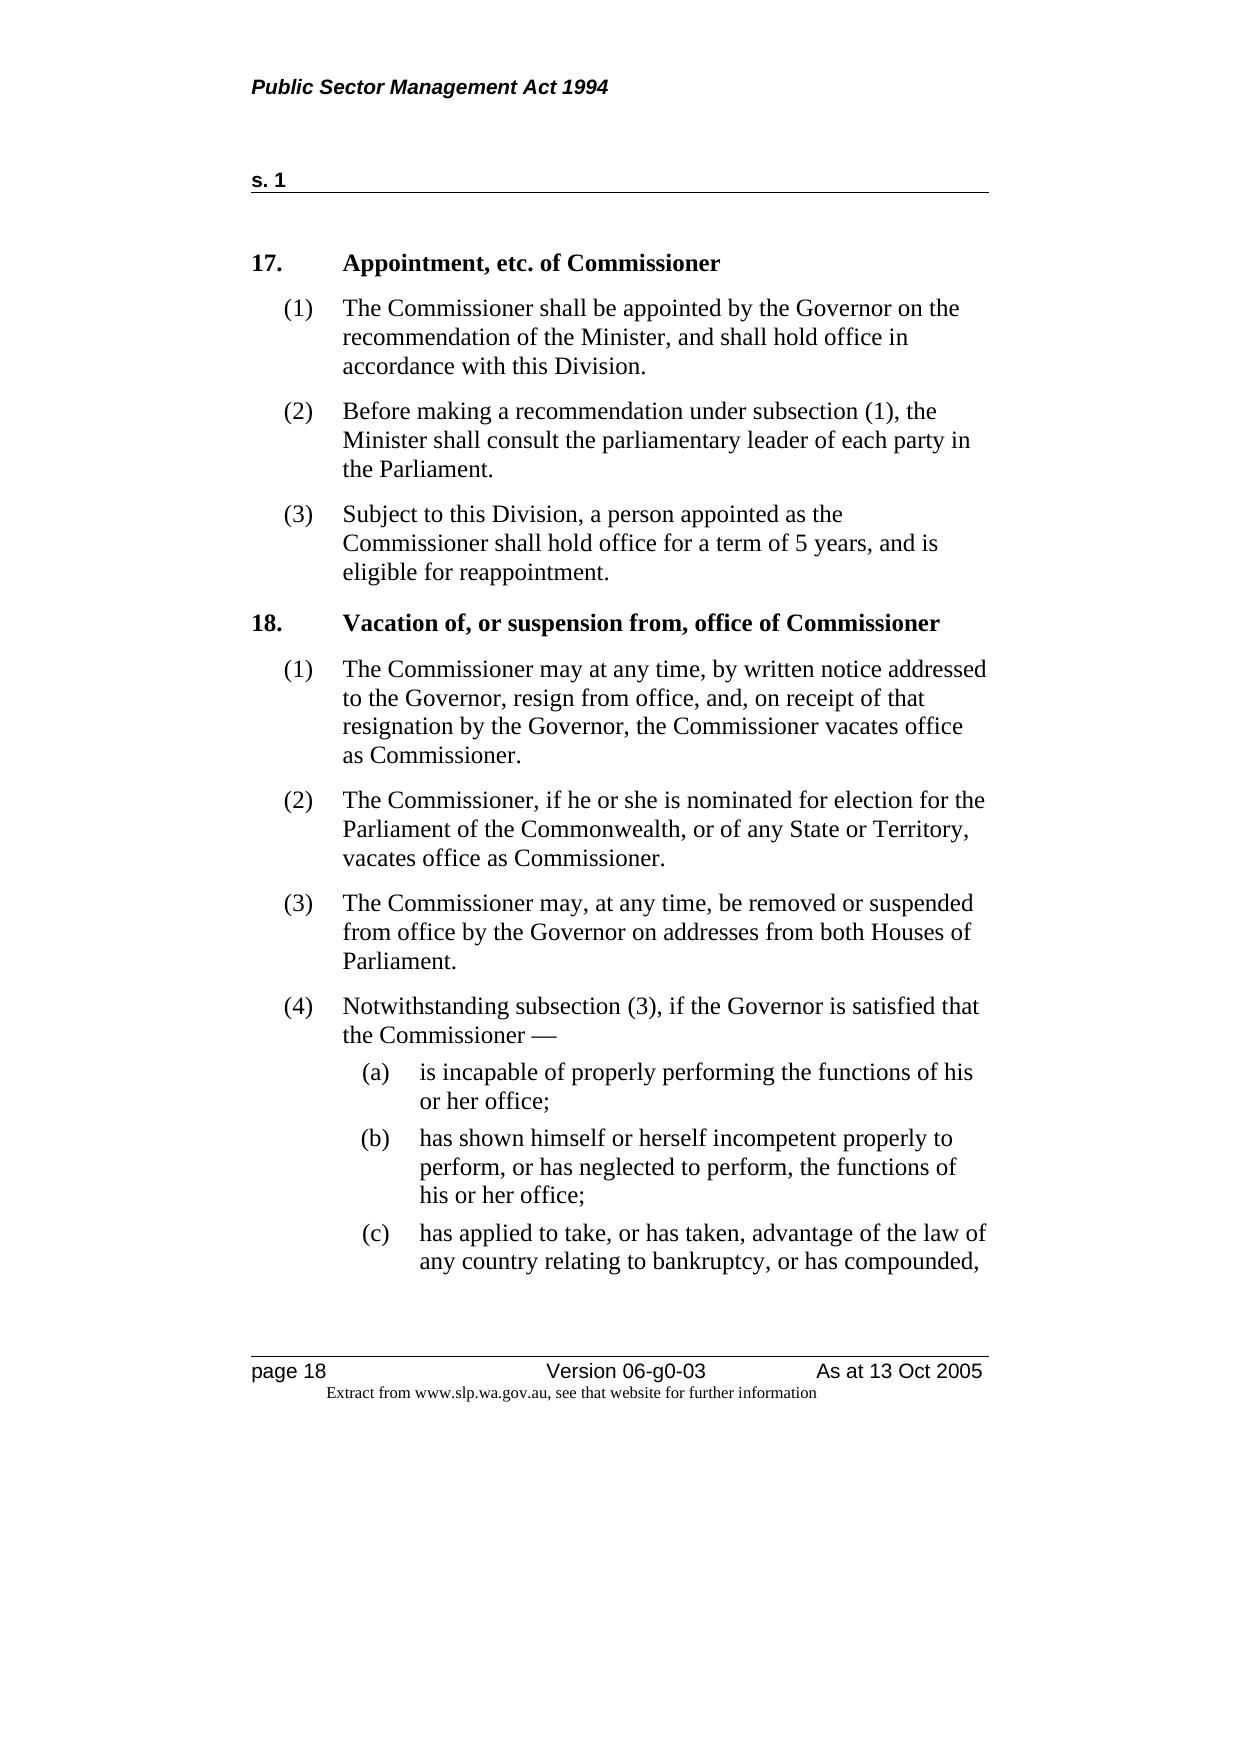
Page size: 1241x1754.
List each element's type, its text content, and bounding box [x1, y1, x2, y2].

text (3) Subject to this Division, a person appointed as the Commissioner shall hold office for a term of 5 years, and is eligible for reappointment. [251, 499, 989, 586]
subtitle 17. Appointment, etc. of Commissioner [251, 248, 989, 277]
text (4) Notwithstanding subsection (3), if the Governor is satisfied that the Commissioner — [251, 991, 989, 1049]
text (a) is incapable of properly performing the functions of his or her office; [251, 1057, 989, 1115]
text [251, 1218, 989, 1275]
text (3) The Commissioner may, at any time, be removed or suspended from office by the Governor on addresses from both Houses of Parliament. [251, 888, 989, 975]
subtitle 18. Vacation of, or suspension from, office of Commissioner [251, 608, 989, 637]
text (1) The Commissioner may at any time, by written notice addressed to the Governor, resign from office, and, on receipt of that resignation by the Governor, the Commissioner vacates office as Commissioner. [251, 654, 989, 769]
text (1) The Commissioner shall be appointed by the Governor on the recommendation of the Minister, and shall hold office in accordance with this Division. [251, 293, 989, 380]
text (2) The Commissioner, if he or she is nominated for election for the Parliament of the Commonwealth, or of any State or Territory, vacates office as Commissioner. [251, 786, 989, 872]
text (2) Before making a recommendation under subsection (1), the Minister shall consult the parliamentary leader of each party in the Parliament. [251, 396, 989, 483]
text (b) has shown himself or herself incompetent properly to perform, or has neglected to perform, the functions of his or her office; [251, 1123, 989, 1209]
